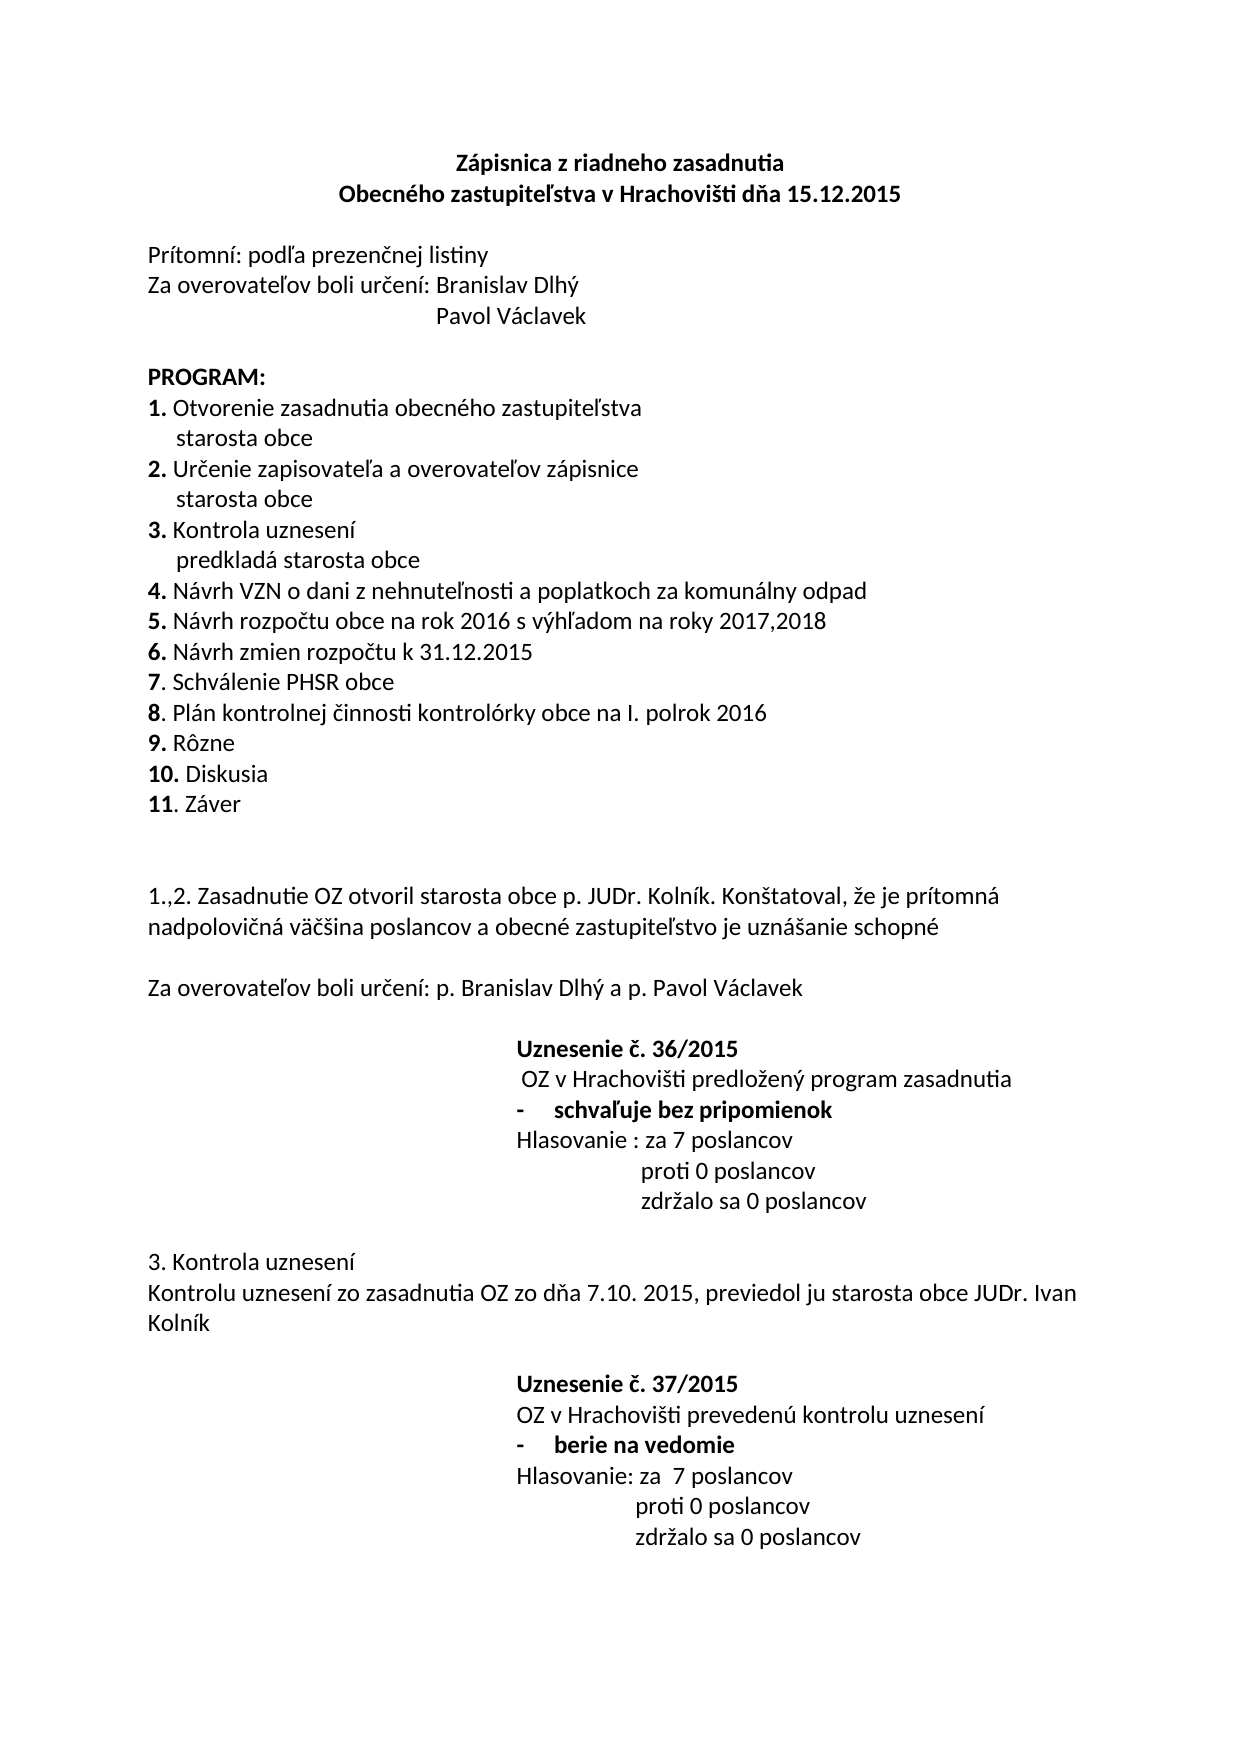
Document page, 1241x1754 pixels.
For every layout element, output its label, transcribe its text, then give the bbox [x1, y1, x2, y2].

list berie na vedomie [516, 1429, 1093, 1460]
text Prítomní: podľa prezenčnej listiny [148, 239, 1093, 270]
text Hlasovanie : za 7 poslancov [516, 1124, 1093, 1155]
text proti 0 poslancov [516, 1491, 1093, 1521]
list schvaľuje bez pripomienok [516, 1094, 1093, 1124]
text Pavol Václavek [148, 300, 1093, 331]
text 3. Kontrola uznesení [148, 1246, 1093, 1277]
text starosta obce [148, 483, 1093, 514]
text 11. Záver [148, 788, 1093, 819]
text 9. Rôzne [148, 727, 1093, 758]
text 7. Schválenie PHSR obce [148, 666, 1093, 697]
text OZ v Hrachovišti prevedenú kontrolu uznesení [148, 1399, 1093, 1429]
text zdržalo sa 0 poslancov [516, 1185, 1093, 1216]
text 4. Návrh VZN o dani z nehnuteľnosti a poplatkoch za komunálny odpad [148, 575, 1093, 605]
text predkladá starosta obce [148, 544, 1093, 575]
text Za overovateľov boli určení: Branislav Dlhý [148, 270, 1093, 300]
text 1. Otvorenie zasadnutia obecného zastupiteľstva [148, 392, 1093, 422]
text Uznesenie č. 36/2015 [148, 1033, 1093, 1063]
text zdržalo sa 0 poslancov [516, 1521, 1093, 1552]
text Obecného zastupiteľstva v Hrachovišti dňa 15.12.2015 [148, 178, 1093, 209]
text Uznesenie č. 37/2015 [148, 1368, 1093, 1399]
text Kontrolu uznesení zo zasadnutia OZ zo dňa 7.10. 2015, previedol ju starosta obce JUDr. Ivan Kolník [148, 1277, 1093, 1338]
text proti 0 poslancov [516, 1155, 1093, 1185]
text 10. Diskusia [148, 758, 1093, 788]
text 8. Plán kontrolnej činnosti kontrolórky obce na I. polrok 2016 [148, 697, 1093, 727]
text OZ v Hrachovišti predložený program zasadnutia [148, 1063, 1093, 1094]
text Hlasovanie: za 7 poslancov [516, 1460, 1093, 1491]
text Zápisnica z riadneho zasadnutia [148, 148, 1093, 178]
text 5. Návrh rozpočtu obce na rok 2016 s výhľadom na roky 2017,2018 [148, 605, 1093, 636]
text starosta obce [148, 422, 1093, 453]
text 3. Kontrola uznesení [148, 514, 1093, 544]
text 2. Určenie zapisovateľa a overovateľov zápisnice [148, 453, 1093, 483]
text 6. Návrh zmien rozpočtu k 31.12.2015 [148, 636, 1093, 666]
text Za overovateľov boli určení: p. Branislav Dlhý a p. Pavol Václavek [148, 972, 1093, 1002]
text 1.,2. Zasadnutie OZ otvoril starosta obce p. JUDr. Kolník. Konštatoval, že je prítomná nadpolovičná väčšina poslancov a obecné zastupiteľstvo je uznášanie schopné [148, 880, 1093, 941]
text PROGRAM: [148, 361, 1093, 392]
